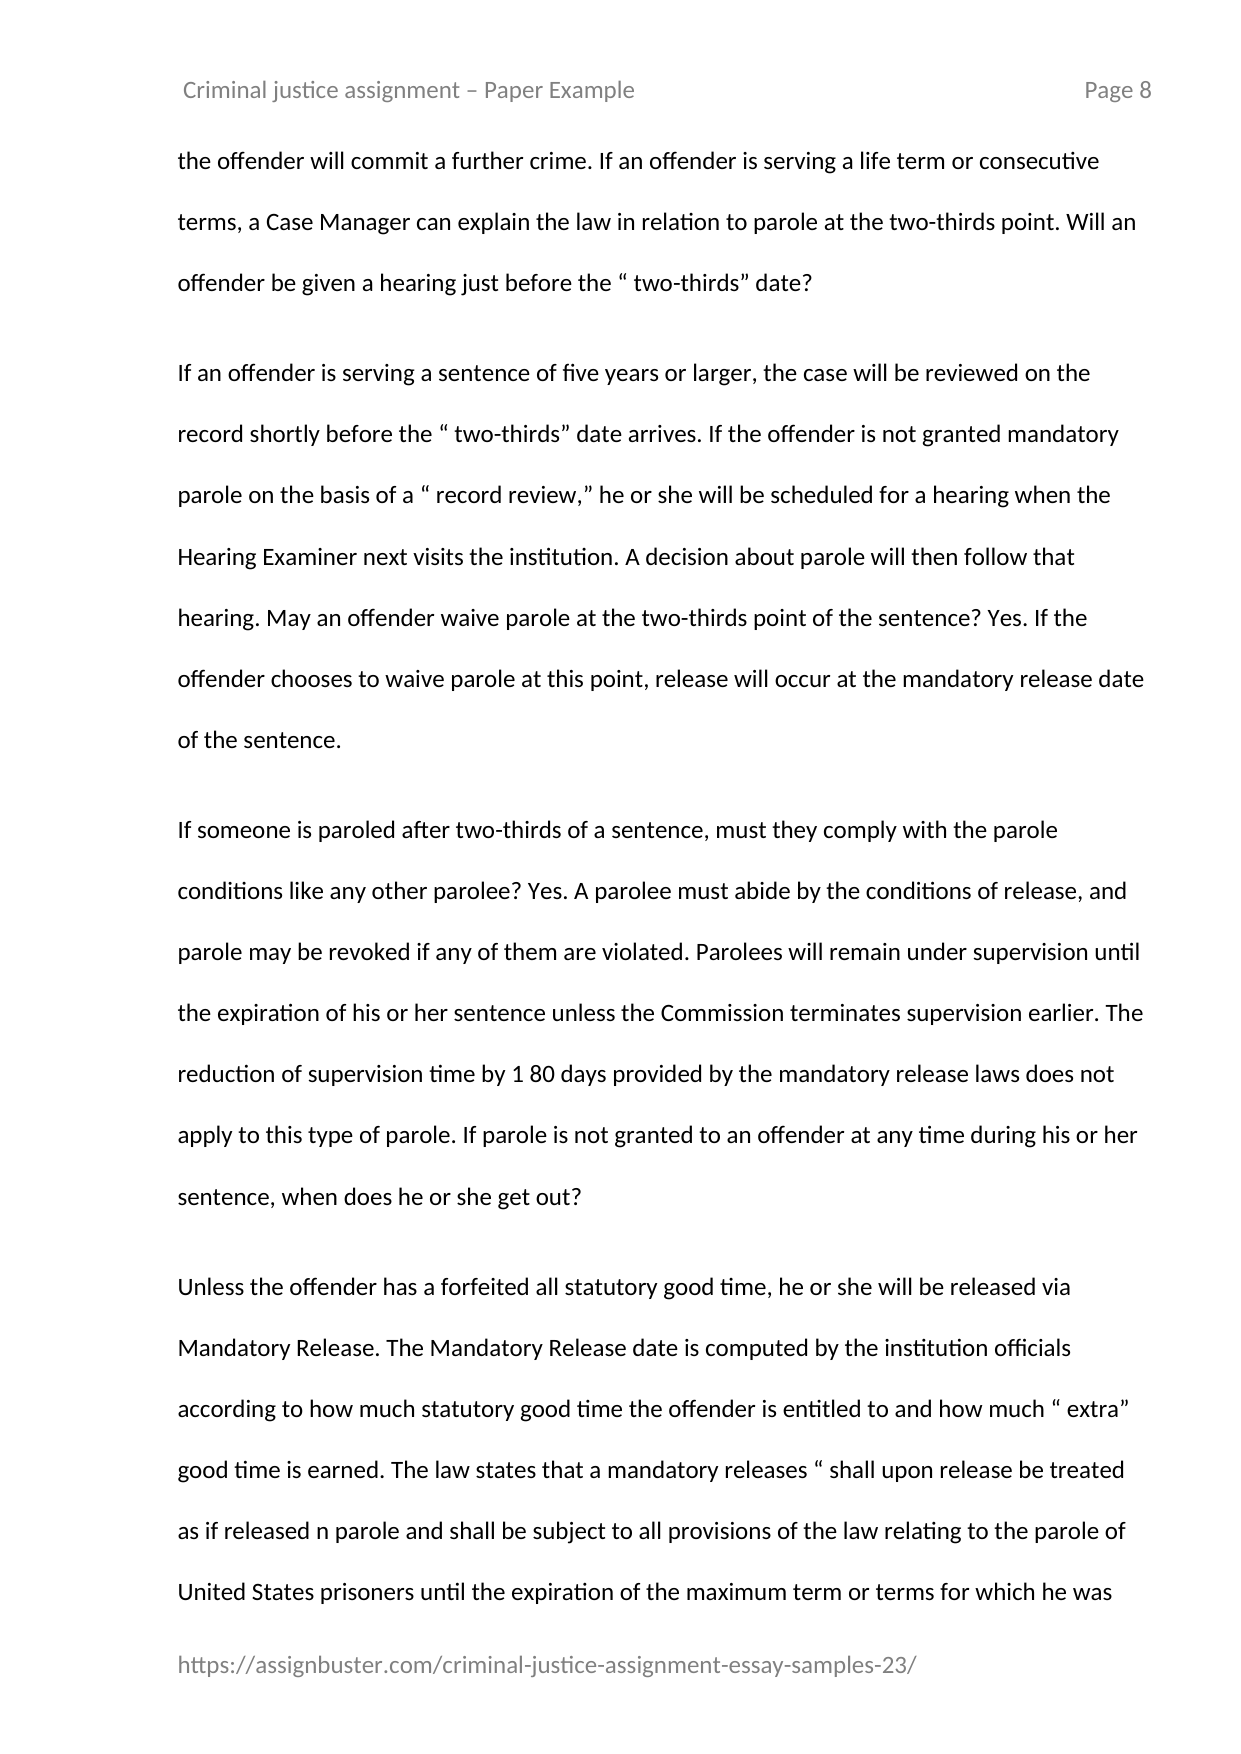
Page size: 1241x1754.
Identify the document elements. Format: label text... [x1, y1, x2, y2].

text If an offender is serving a sentence of five years or larger, the case will be reviewed on the record shortly before the “ two-thirds” date arrives. If the offender is not granted mandatory parole on the basis of a “ record review,” he or she will be scheduled for a hearing when the Hearing Examiner next visits the institution. A decision about parole will then follow that hearing. May an offender waive parole at the two-thirds point of the sentence? Yes. If the offender chooses to waive parole at this point, release will occur at the mandatory release date of the sentence. [177, 358, 1152, 754]
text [177, 145, 1152, 298]
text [177, 1271, 1152, 1607]
text If someone is paroled after two-thirds of a sentence, must they comply with the parole conditions like any other parolee? Yes. A parolee must abide by the conditions of release, and parole may be revoked if any of them are violated. Parolees will remain under supervision until the expiration of his or her sentence unless the Commission terminates supervision earlier. The reduction of supervision time by 1 80 days provided by the mandatory release laws does not apply to this type of parole. If parole is not granted to an offender at any time during his or her sentence, when does he or she get out? [177, 814, 1152, 1211]
